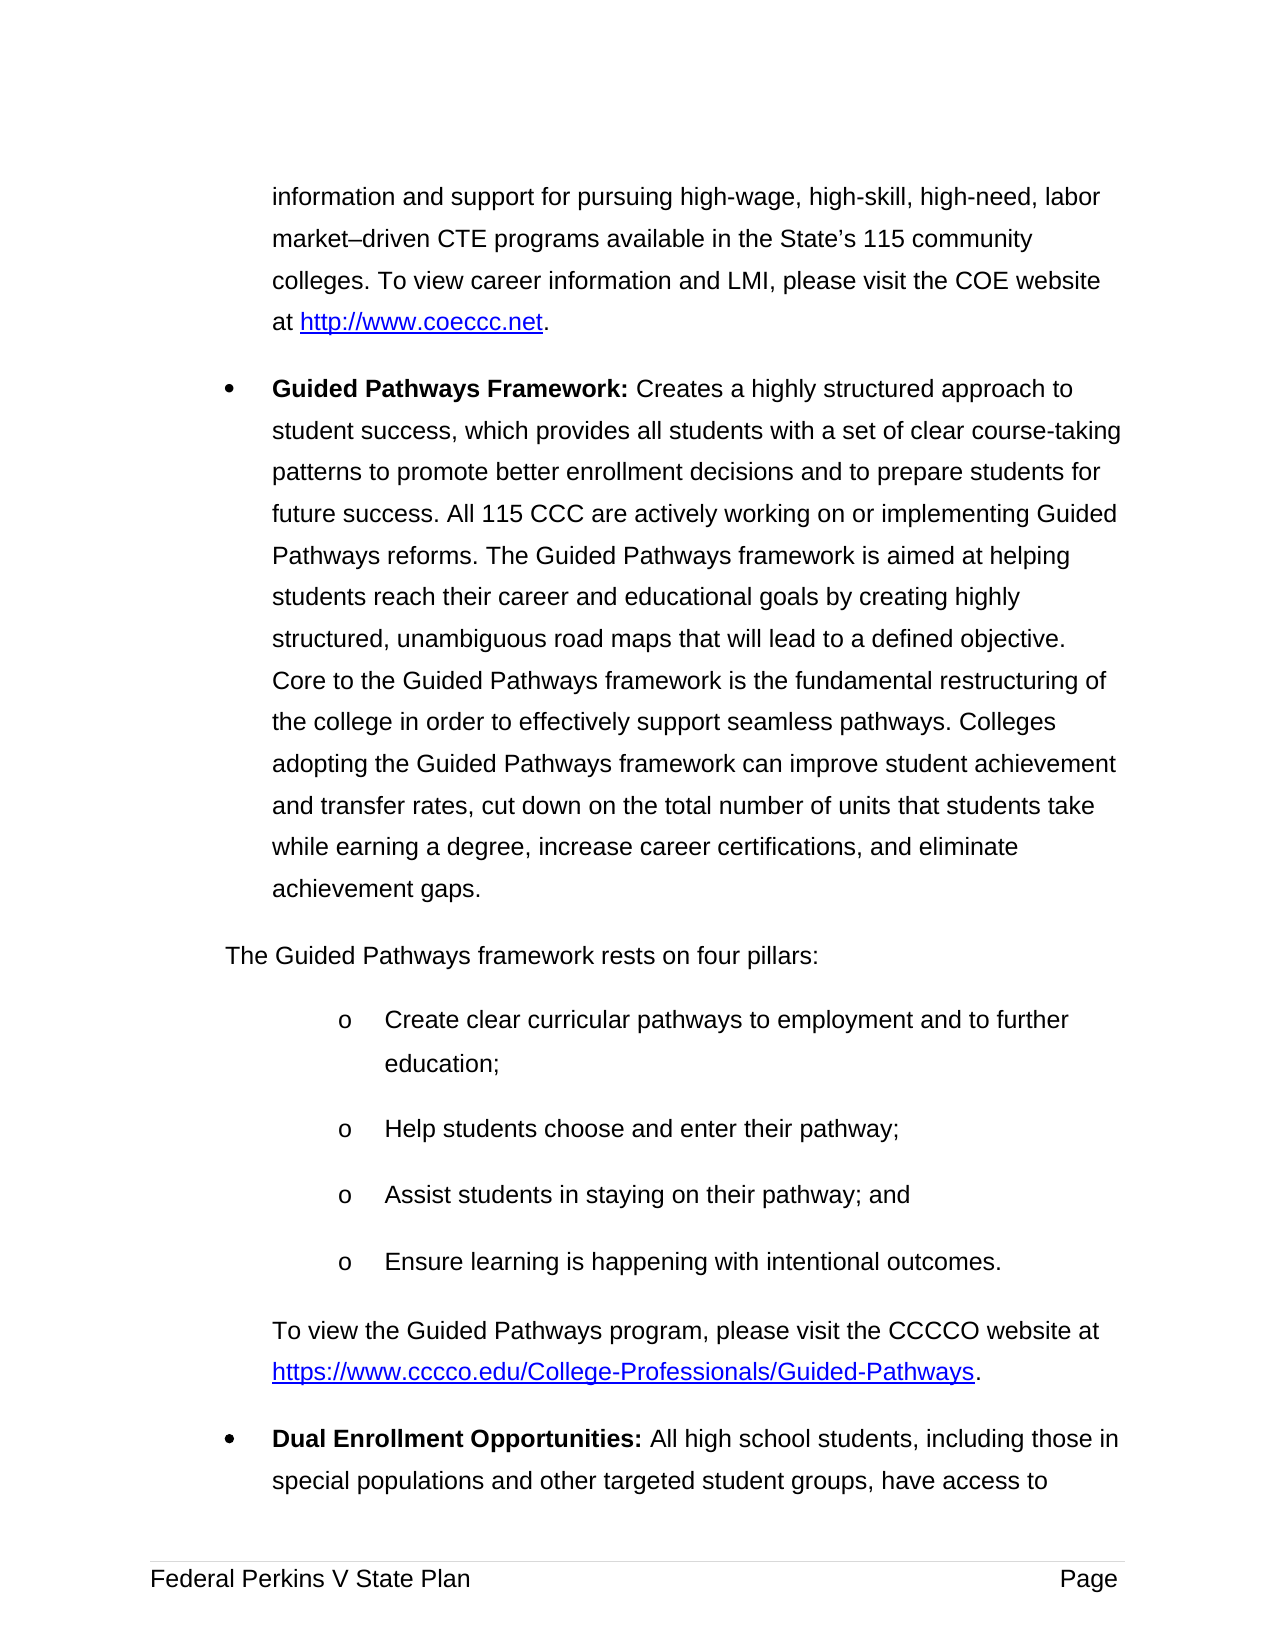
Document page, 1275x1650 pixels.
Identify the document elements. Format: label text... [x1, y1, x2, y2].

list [225, 169, 1125, 336]
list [225, 1411, 1125, 1494]
list Assist students in staying on their pathway; and [337, 1169, 1125, 1211]
list Guided Pathways Framework: Creates a highly structured approach to student success, which provides all students with a set of clear course-taking patterns to promote better enrollment decisions and to prepare students for future success. All 115 CCC are actively working on or implementing Guided Pathways reforms. The Guided Pathways framework is aimed at helping students reach their career and educational goals by creating highly structured, unambiguous road maps that will lead to a defined objective. Core to the Guided Pathways framework is the fundamental restructuring of the college in order to effectively support seamless pathways. Colleges adopting the Guided Pathways framework can improve student achievement and transfer rates, cut down on the total number of units that students take while earning a degree, increase career certifications, and eliminate achievement gaps. [225, 361, 1125, 903]
text The Guided Pathways framework rests on four pillars: [225, 928, 1125, 969]
text To view the Guided Pathways program, please visit the CCCCO website at https://www.cccco.edu/College-Professionals/Guided-Pathways. [272, 1303, 1125, 1386]
list Create clear curricular pathways to employment and to further education; [337, 994, 1125, 1078]
list Ensure learning is happening with intentional outcomes. [337, 1236, 1125, 1278]
list Help students choose and enter their pathway; [337, 1103, 1125, 1144]
